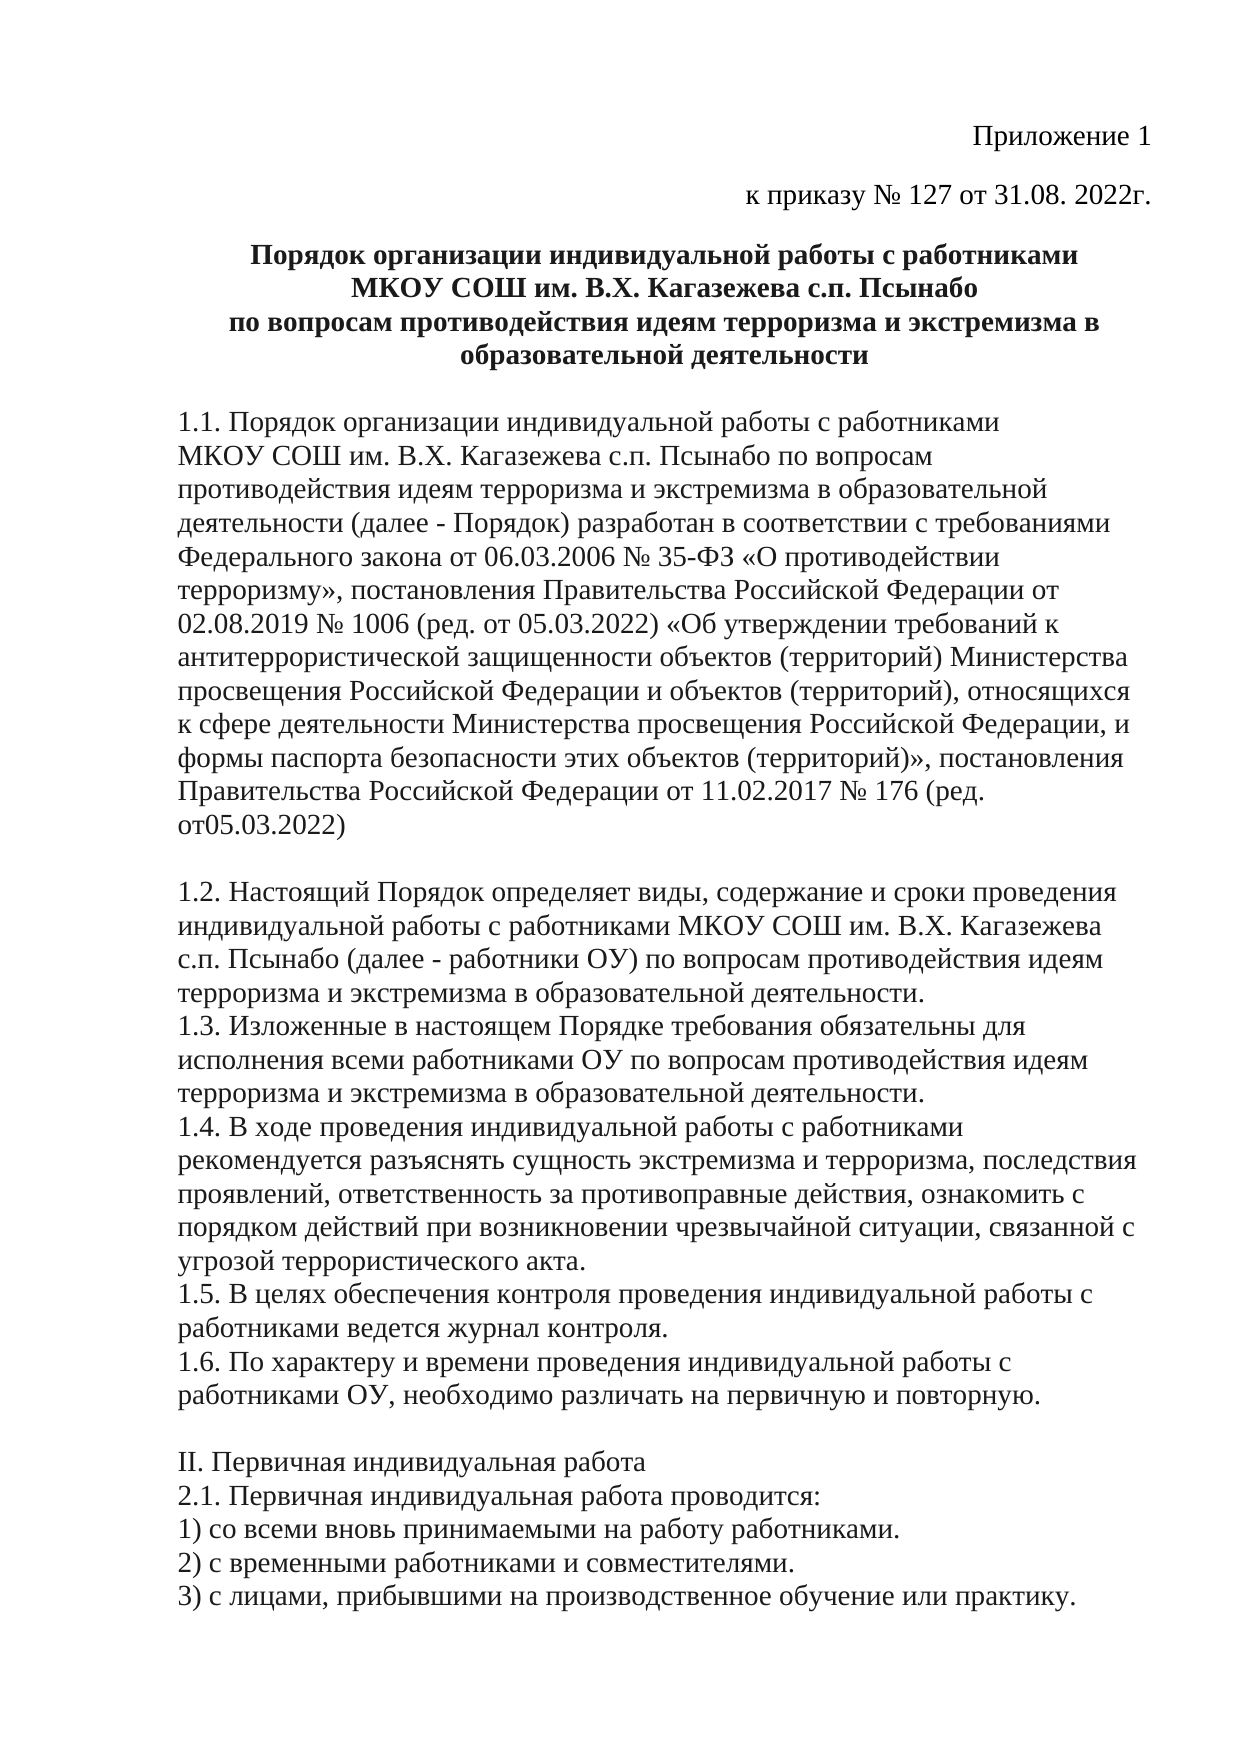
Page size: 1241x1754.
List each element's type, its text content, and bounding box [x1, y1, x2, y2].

text Порядок организации индивидуальной работы с работниками [177, 237, 1152, 270]
text проявлений, ответственность за противоправные действия, ознакомить с [177, 1176, 1152, 1209]
text 1) со всеми вновь принимаемыми на работу работниками. [177, 1511, 1152, 1545]
text угрозой террористического акта. [177, 1243, 1152, 1277]
text МКОУ СОШ им. В.Х. Кагазежева с.п. Псынабо по вопросам противодействия идеям терроризма и экстремизма в образовательной деятельности (далее - Порядок) разработан в соответствии с требованиями Федерального закона от 06.03.2006 № 35-ФЗ «О противодействии терроризму», постановления Правительства Российской Федерации от 02.08.2019 № 1006 (ред. от 05.03.2022) «Об утверждении требований к антитеррористической защищенности объектов (территорий) Министерства просвещения Российской Федерации и объектов (территорий), относящихся к сфере деятельности Министерства просвещения Российской Федерации, и формы паспорта безопасности этих объектов (территорий)», постановления Правительства Российской Федерации от 11.02.2017 № 176 (ред. от05.03.2022) [177, 438, 1152, 841]
text 2.1. Первичная индивидуальная работа проводится: [177, 1478, 1152, 1511]
text порядком действий при возникновении чрезвычайной ситуации, связанной с [177, 1209, 1152, 1243]
text 2) с временными работниками и совместителями. [177, 1545, 1152, 1578]
text 1.5. В целях обеспечения контроля проведения индивидуальной работы с [177, 1277, 1152, 1310]
text работниками ОУ, необходимо различать на первичную и повторную. [177, 1377, 1152, 1411]
text рекомендуется разъяснять сущность экстремизма и терроризма, последствия [177, 1142, 1152, 1176]
text МКОУ СОШ им. В.Х. Кагазежева с.п. Псынабо по вопросам противодействия идеям терроризма и экстремизма в образовательной деятельности [177, 270, 1152, 371]
text 3) с лицами, прибывшими на производственное обучение или практику. [177, 1578, 1152, 1612]
text 1.4. В ходе проведения индивидуальной работы с работниками [177, 1109, 1152, 1142]
text Приложение 1 [177, 118, 1152, 152]
text 1.3. Изложенные в настоящем Порядке требования обязательны для [177, 1008, 1152, 1042]
text исполнения всеми работниками ОУ по вопросам противодействия идеям терроризма и экстремизма в образовательной деятельности. [177, 1042, 1152, 1109]
text 1.1. Порядок организации индивидуальной работы с работниками [177, 404, 1152, 438]
text 1.2. Настоящий Порядок определяет виды, содержание и сроки проведения [177, 874, 1152, 908]
text 1.6. По характеру и времени проведения индивидуальной работы с [177, 1344, 1152, 1377]
text II. Первичная индивидуальная работа [177, 1444, 1152, 1478]
text работниками ведется журнал контроля. [177, 1310, 1152, 1344]
text индивидуальной работы с работниками МКОУ СОШ им. В.Х. Кагазежева с.п. Псынабо (далее - работники ОУ) по вопросам противодействия идеям терроризма и экстремизма в образовательной деятельности. [177, 908, 1152, 1008]
text к приказу № 127 от 31.08. 2022г. [177, 177, 1152, 211]
